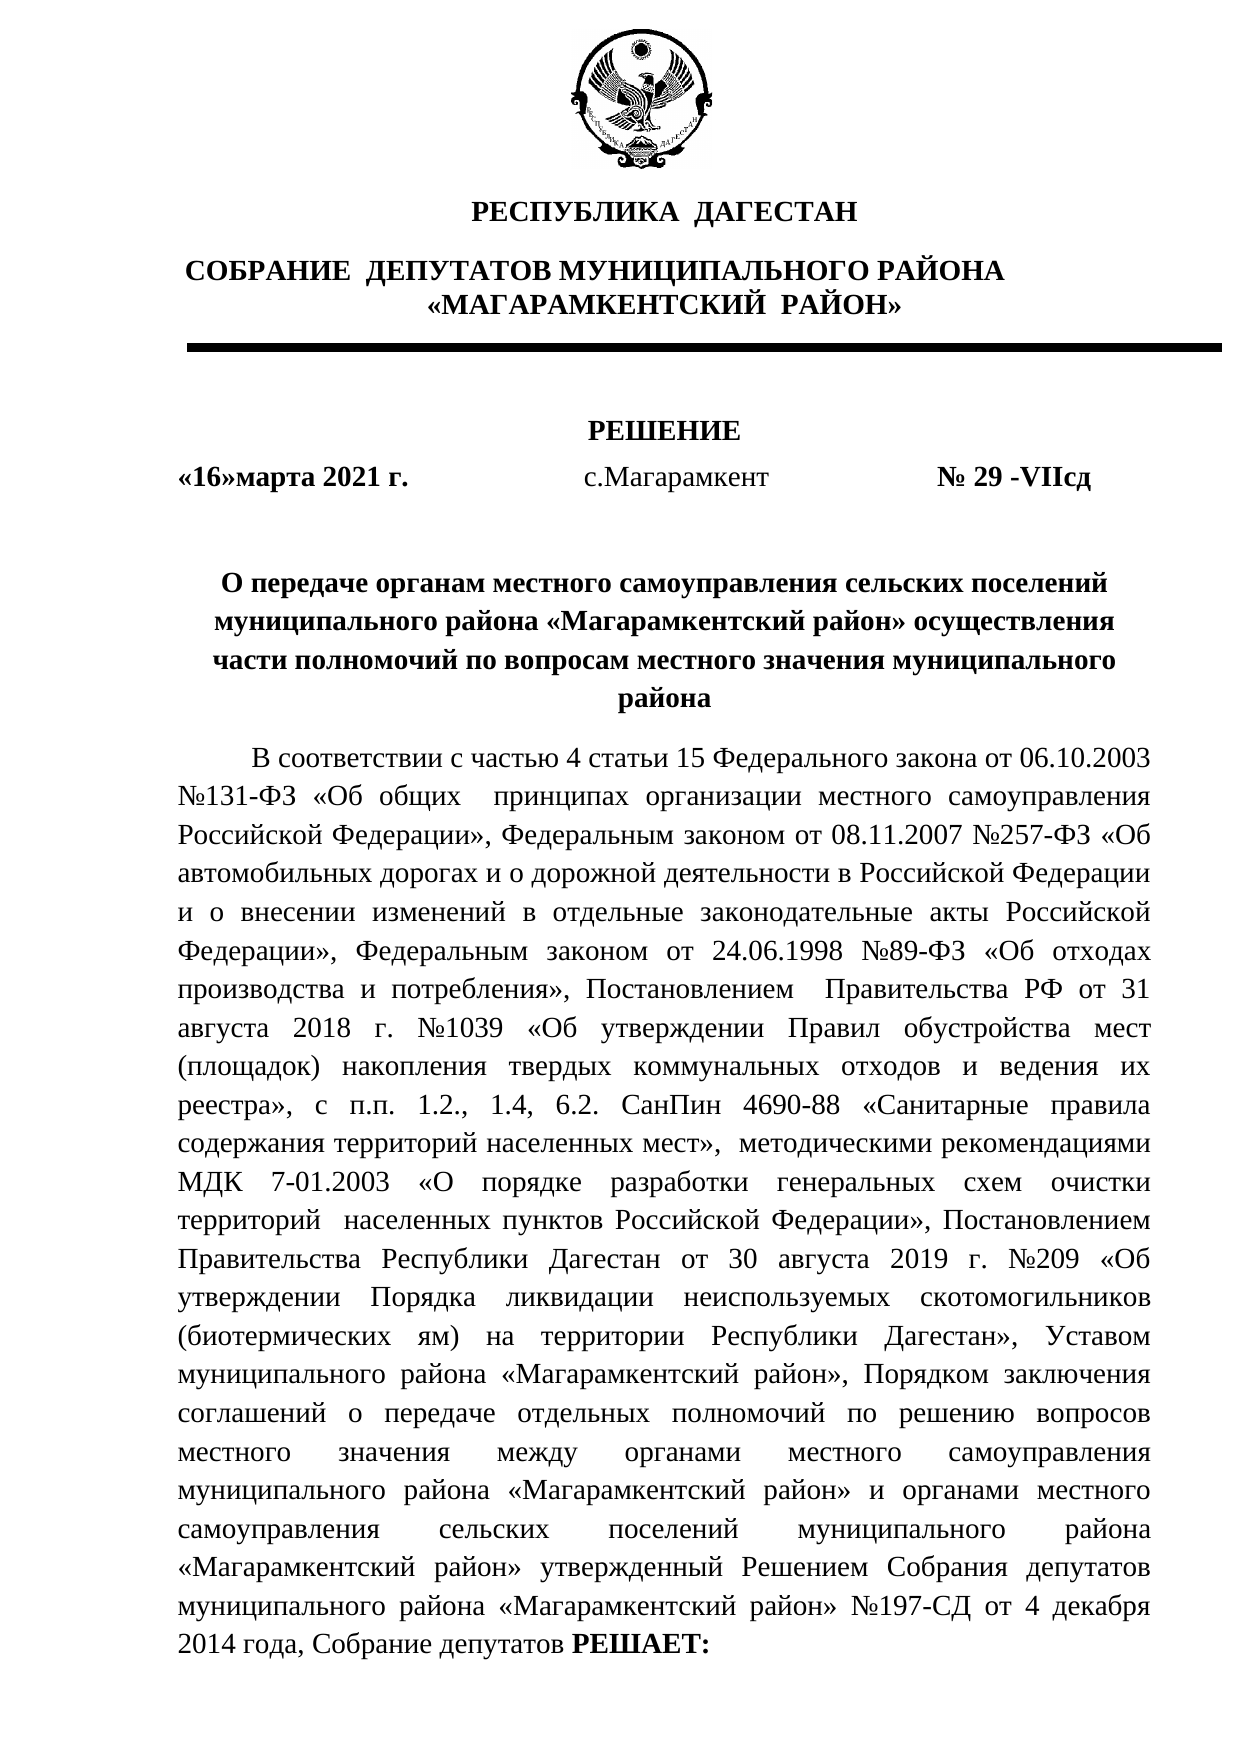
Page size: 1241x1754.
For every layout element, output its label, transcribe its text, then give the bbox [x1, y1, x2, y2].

text «МАГАРАМКЕНТСКИЙ РАЙОН» [177, 287, 1152, 321]
text РЕШЕНИЕ [177, 413, 1152, 447]
text РЕСПУБЛИКА ДАГЕСТАН [177, 194, 1152, 228]
text «16»марта 2021 г. с.Магарамкент № 29 -VIIсд [177, 459, 1152, 493]
text О передаче органам местного самоуправления сельских поселений муниципального района «Магарамкентский район» осуществления части полномочий по вопросам местного значения муниципального района [177, 565, 1152, 714]
picture [571, 29, 713, 169]
text В соответствии с частью 4 статьи 15 Федерального закона от 06.10.2003 №131-ФЗ «Об общих принципах организации местного самоуправления Российской Федерации», Федеральным законом от 08.11.2007 №257-ФЗ «Об автомобильных дорогах и о дорожной деятельности в Российской Федерации и о внесении изменений в отдельные законодательные акты Российской Федерации», Федеральным законом от 24.06.1998 №89-ФЗ «Об отходах производства и потребления», Постановлением Правительства РФ от 31 августа 2018 г. №1039 «Об утверждении Правил обустройства мест (площадок) накопления твердых коммунальных отходов и ведения их реестра», с п.п. 1.2., 1.4, 6.2. СанПин 4690-88 «Санитарные правила содержания территорий населенных мест», методическими рекомендациями МДК 7-01.2003 «О порядке разработки генеральных схем очистки территорий населенных пунктов Российской Федерации», Постановлением Правительства Республики Дагестан от 30 августа 2019 г. №209 «Об утверждении Порядка ликвидации неиспользуемых скотомогильников (биотермических ям) на территории Республики Дагестан», Уставом муниципального района «Магарамкентский район», Порядком заключения соглашений о передаче отдельных полномочий по решению вопросов местного значения между органами местного самоуправления муниципального района «Магарамкентский район» и органами местного самоуправления сельских поселений муниципального района «Магарамкентский район» утвержденный Решением Собрания депутатов муниципального района «Магарамкентский район» №197-СД от 4 декабря 2014 года, Собрание депутатов РЕШАЕТ: [177, 740, 1152, 1660]
subtitle СОБРАНИЕ ДЕПУТАТОВ МУНИЦИПАЛЬНОГО РАЙОНА [177, 253, 1152, 287]
